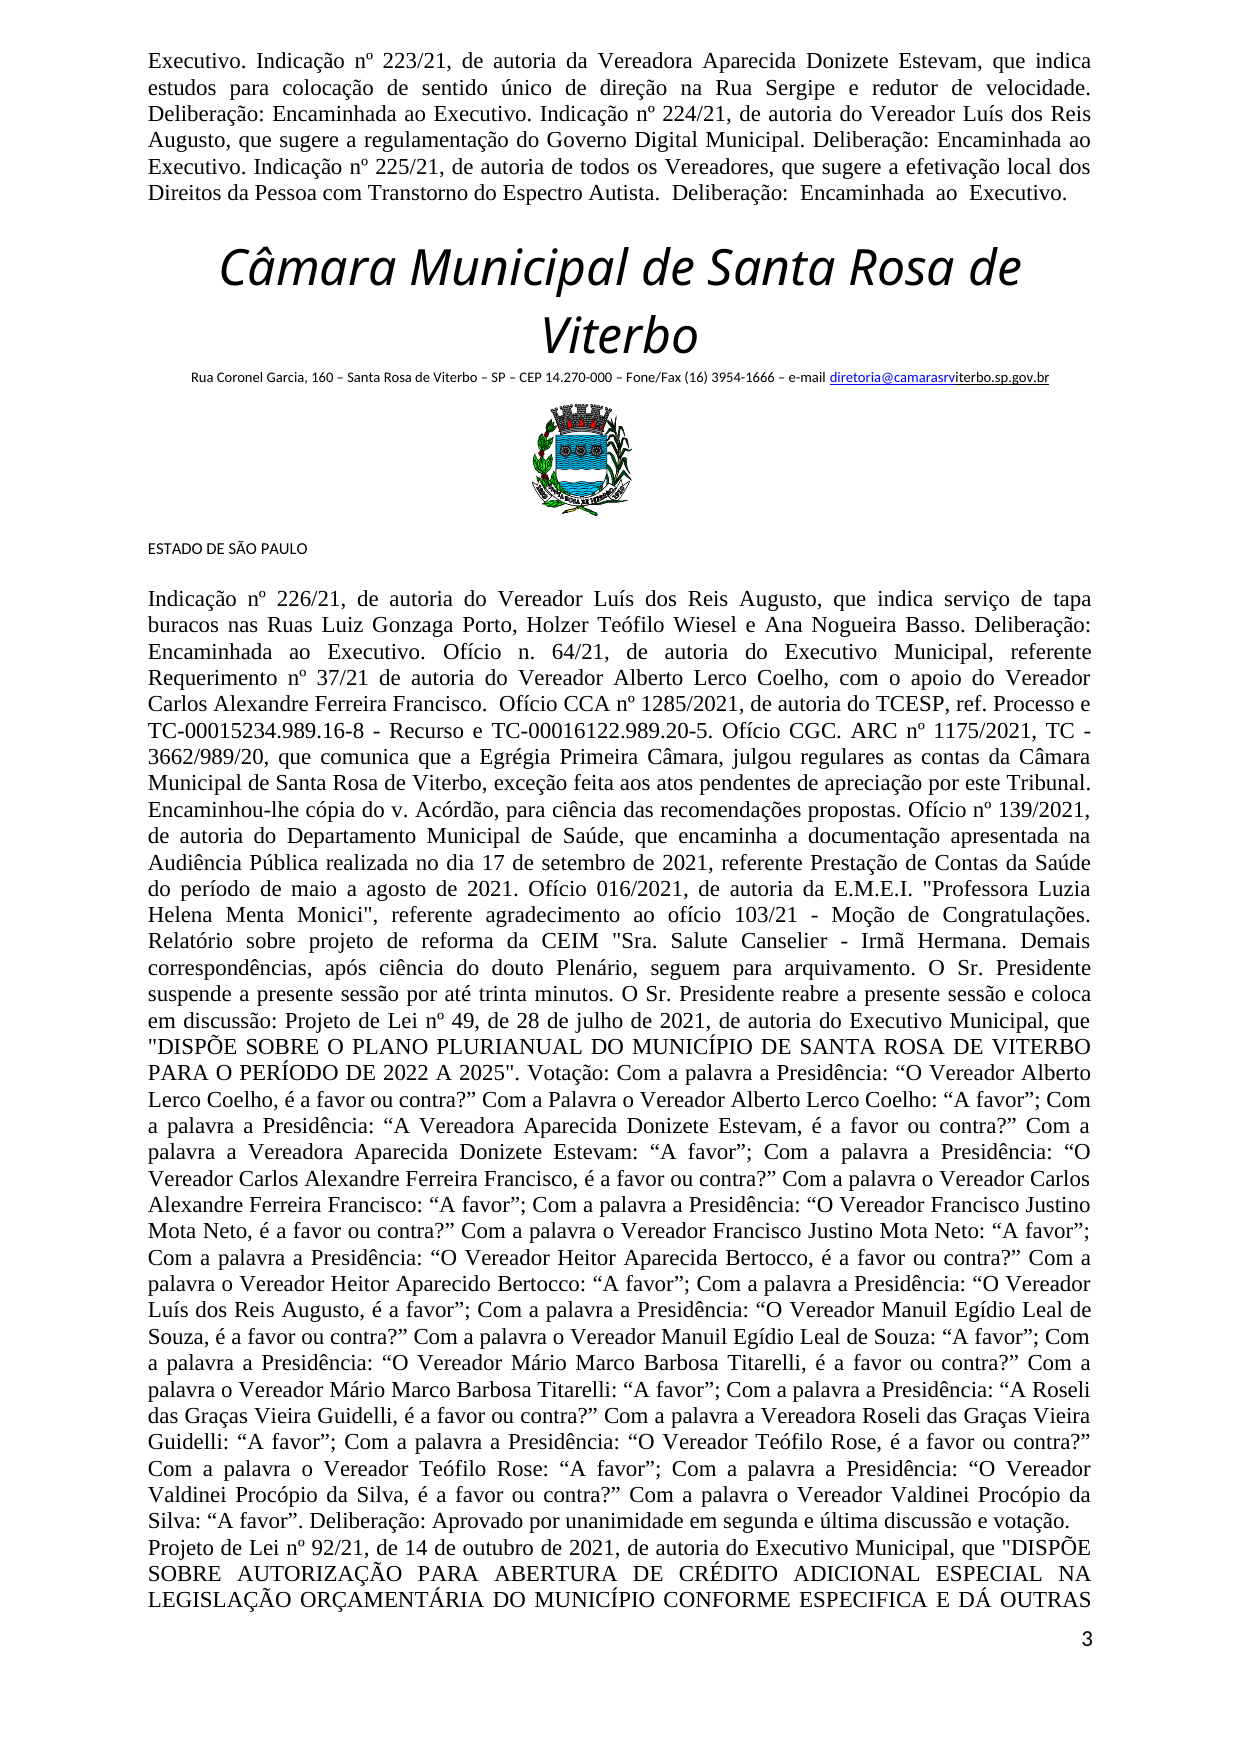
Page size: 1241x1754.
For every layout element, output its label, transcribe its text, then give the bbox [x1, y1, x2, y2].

text ESTADO DE SÃO PAULO [148, 513, 1092, 559]
text Rua Coronel Garcia, 160 – Santa Rosa de Viterbo – SP – CEP 14.270-000 – Fone/Fax (16) 3954-1666 – e-mail diretoria@camarasrviterbo.sp.gov.br [148, 368, 1092, 386]
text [148, 1534, 1092, 1613]
text Câmara Municipal de Santa Rosa de Viterbo [148, 232, 1092, 368]
text Indicação nº 226/21, de autoria do Vereador Luís dos Reis Augusto, que indica serviço de tapa buracos nas Ruas Luiz Gonzaga Porto, Holzer Teófilo Wiesel e Ana Nogueira Basso. Deliberação: Encaminhada ao Executivo. Ofício n. 64/21, de autoria do Executivo Municipal, referente Requerimento nº 37/21 de autoria do Vereador Alberto Lerco Coelho, com o apoio do Vereador Carlos Alexandre Ferreira Francisco. Ofício CCA nº 1285/2021, de autoria do TCESP, ref. Processo e TC-00015234.989.16-8 - Recurso e TC-00016122.989.20-5. Ofício CGC. ARC nº 1175/2021, TC - 3662/989/20, que comunica que a Egrégia Primeira Câmara, julgou regulares as contas da Câmara Municipal de Santa Rosa de Viterbo, exceção feita aos atos pendentes de apreciação por este Tribunal. Encaminhou-lhe cópia do v. Acórdão, para ciência das recomendações propostas. Ofício nº 139/2021, de autoria do Departamento Municipal de Saúde, que encaminha a documentação apresentada na Audiência Pública realizada no dia 17 de setembro de 2021, referente Prestação de Contas da Saúde do período de maio a agosto de 2021. Ofício 016/2021, de autoria da E.M.E.I. "Professora Luzia Helena Menta Monici", referente agradecimento ao ofício 103/21 - Moção de Congratulações. Relatório sobre projeto de reforma da CEIM "Sra. Salute Canselier - Irmã Hermana. Demais correspondências, após ciência do douto Plenário, seguem para arquivamento. O Sr. Presidente suspende a presente sessão por até trinta minutos. O Sr. Presidente reabre a presente sessão e coloca em discussão: Projeto de Lei nº 49, de 28 de julho de 2021, de autoria do Executivo Municipal, que "DISPÕE SOBRE O PLANO PLURIANUAL DO MUNICÍPIO DE SANTA ROSA DE VITERBO PARA O PERÍODO DE 2022 A 2025". Votação: Com a palavra a Presidência: “O Vereador Alberto Lerco Coelho, é a favor ou contra?” Com a Palavra o Vereador Alberto Lerco Coelho: “A favor”; Com a palavra a Presidência: “A Vereadora Aparecida Donizete Estevam, é a favor ou contra?” Com a palavra a Vereadora Aparecida Donizete Estevam: “A favor”; Com a palavra a Presidência: “O Vereador Carlos Alexandre Ferreira Francisco, é a favor ou contra?” Com a palavra o Vereador Carlos Alexandre Ferreira Francisco: “A favor”; Com a palavra a Presidência: “O Vereador Francisco Justino Mota Neto, é a favor ou contra?” Com a palavra o Vereador Francisco Justino Mota Neto: “A favor”; Com a palavra a Presidência: “O Vereador Heitor Aparecida Bertocco, é a favor ou contra?” Com a palavra o Vereador Heitor Aparecido Bertocco: “A favor”; Com a palavra a Presidência: “O Vereador Luís dos Reis Augusto, é a favor”; Com a palavra a Presidência: “O Vereador Manuil Egídio Leal de Souza, é a favor ou contra?” Com a palavra o Vereador Manuil Egídio Leal de Souza: “A favor”; Com a palavra a Presidência: “O Vereador Mário Marco Barbosa Titarelli, é a favor ou contra?” Com a palavra o Vereador Mário Marco Barbosa Titarelli: “A favor”; Com a palavra a Presidência: “A Roseli das Graças Vieira Guidelli, é a favor ou contra?” Com a palavra a Vereadora Roseli das Graças Vieira Guidelli: “A favor”; Com a palavra a Presidência: “O Vereador Teófilo Rose, é a favor ou contra?” Com a palavra o Vereador Teófilo Rose: “A favor”; Com a palavra a Presidência: “O Vereador Valdinei Procópio da Silva, é a favor ou contra?” Com a palavra o Vereador Valdinei Procópio da Silva: “A favor”. Deliberação: Aprovado por unanimidade em segunda e última discussão e votação. [148, 585, 1092, 1534]
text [148, 47, 1092, 205]
